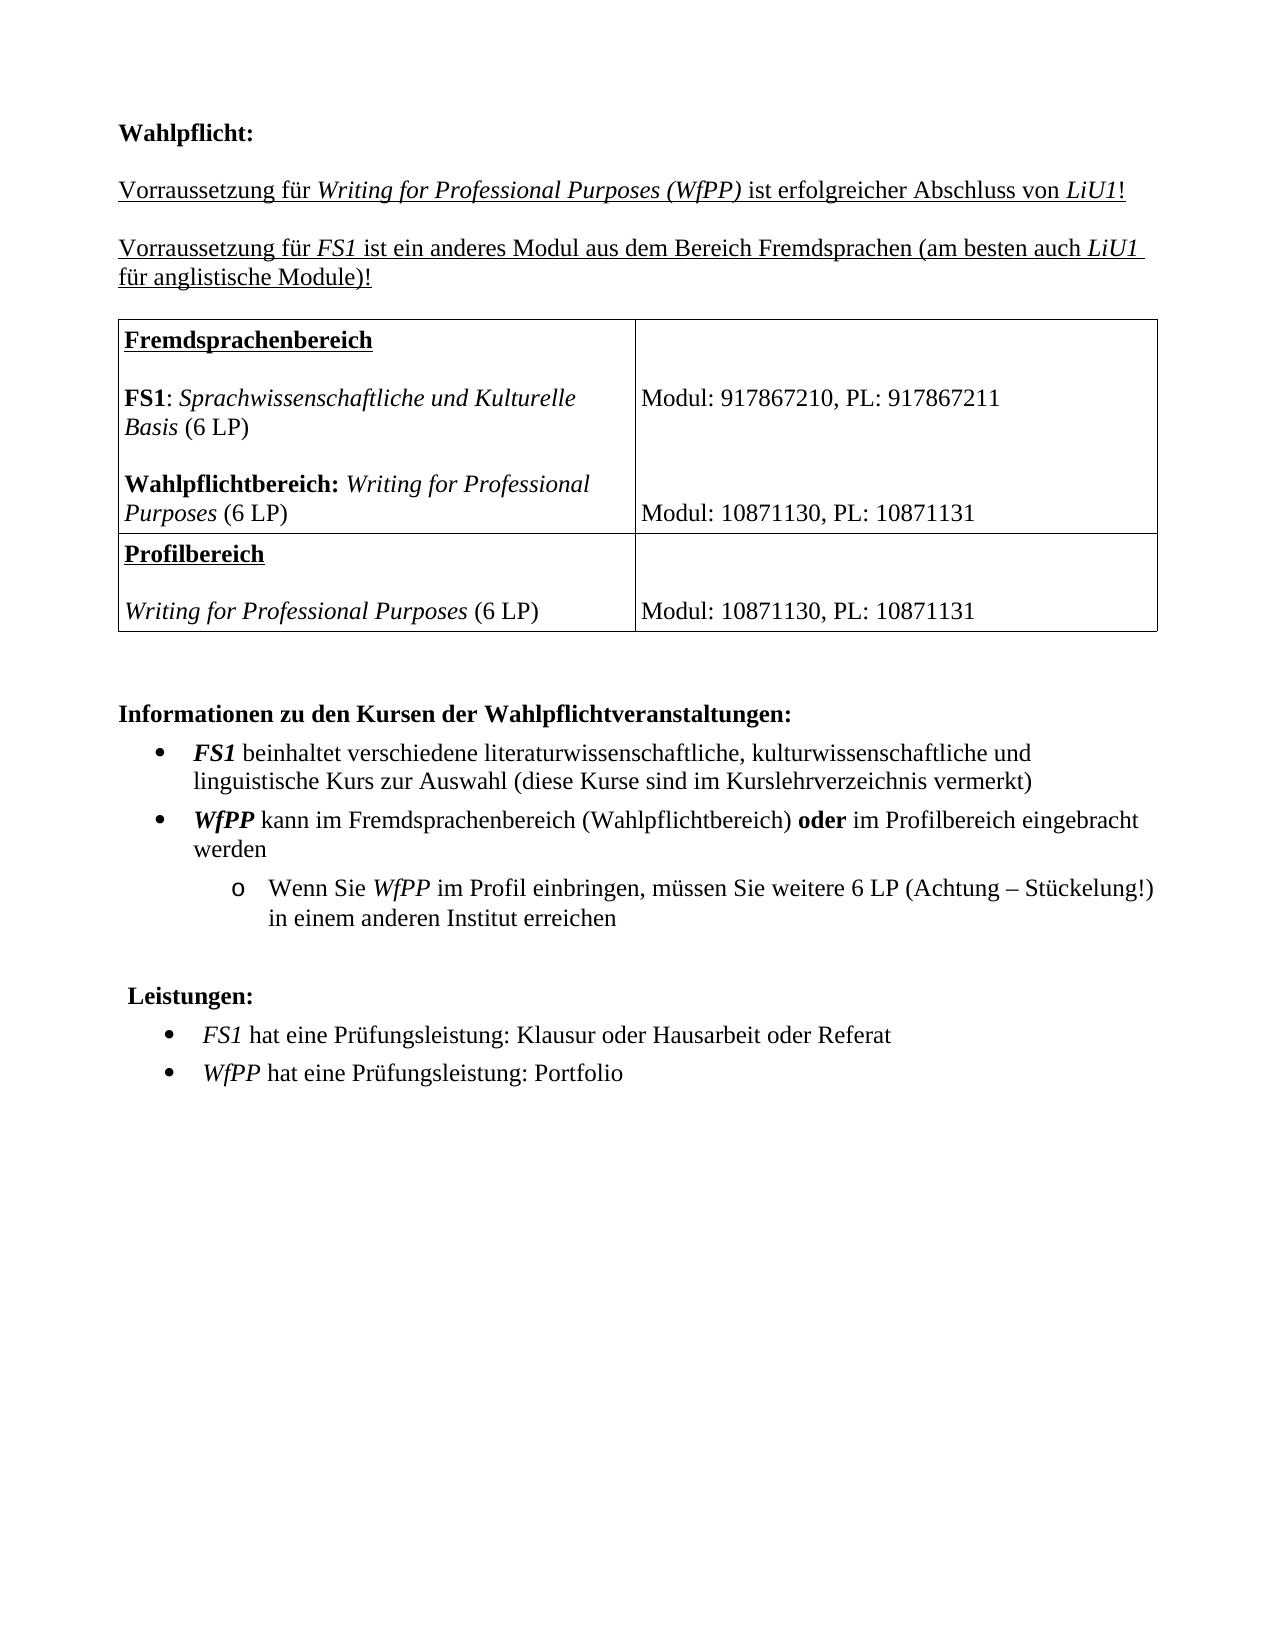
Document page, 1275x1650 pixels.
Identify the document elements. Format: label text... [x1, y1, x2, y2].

text Vorraussetzung für Writing for Professional Purposes (WfPP) ist erfolgreicher Abschluss von LiU1! [118, 176, 1157, 204]
list FS1 beinhaltet verschiedene literaturwissenschaftliche, kulturwissenschaftliche und linguistische Kurs zur Auswahl (diese Kurse sind im Kurslehrverzeichnis vermerkt) [156, 738, 1157, 795]
text Leistungen: [127, 981, 1157, 1010]
list FS1 hat eine Prüfungsleistung: Klausur oder Hausarbeit oder Referat [165, 1020, 1157, 1048]
table_cell Profilbereich Writing for Professional Purposes (6 LP) [119, 534, 635, 631]
table_header Fremdsprachenbereich FS1: Sprachwissenschaftliche und Kulturelle Basis (6 LP) Wahlpflichtbereich: Writing for Professional Purposes (6 LP) [119, 320, 635, 533]
list WfPP hat eine Prüfungsleistung: Portfolio [165, 1058, 1157, 1087]
list WfPP kann im Fremdsprachenbereich (Wahlpflichtbereich) oder im Profilbereich eingebracht werden [156, 805, 1157, 863]
text Informationen zu den Kursen der Wahlpflichtveranstaltungen: [118, 670, 1157, 728]
text Wahlpflicht: [118, 118, 1157, 176]
text Vorraussetzung für FS1 ist ein anderes Modul aus dem Bereich Fremdsprachen (am besten auch LiU1 für anglistische Module)! [118, 233, 1157, 291]
table_header Modul: 917867210, PL: 917867211 Modul: 10871130, PL: 10871131 [636, 320, 1157, 533]
list Wenn Sie WfPP im Profil einbringen, müssen Sie weitere 6 LP (Achtung – Stückelung!) in einem anderen Institut erreichen [231, 873, 1157, 932]
table_cell Modul: 10871130, PL: 10871131 [636, 534, 1157, 631]
